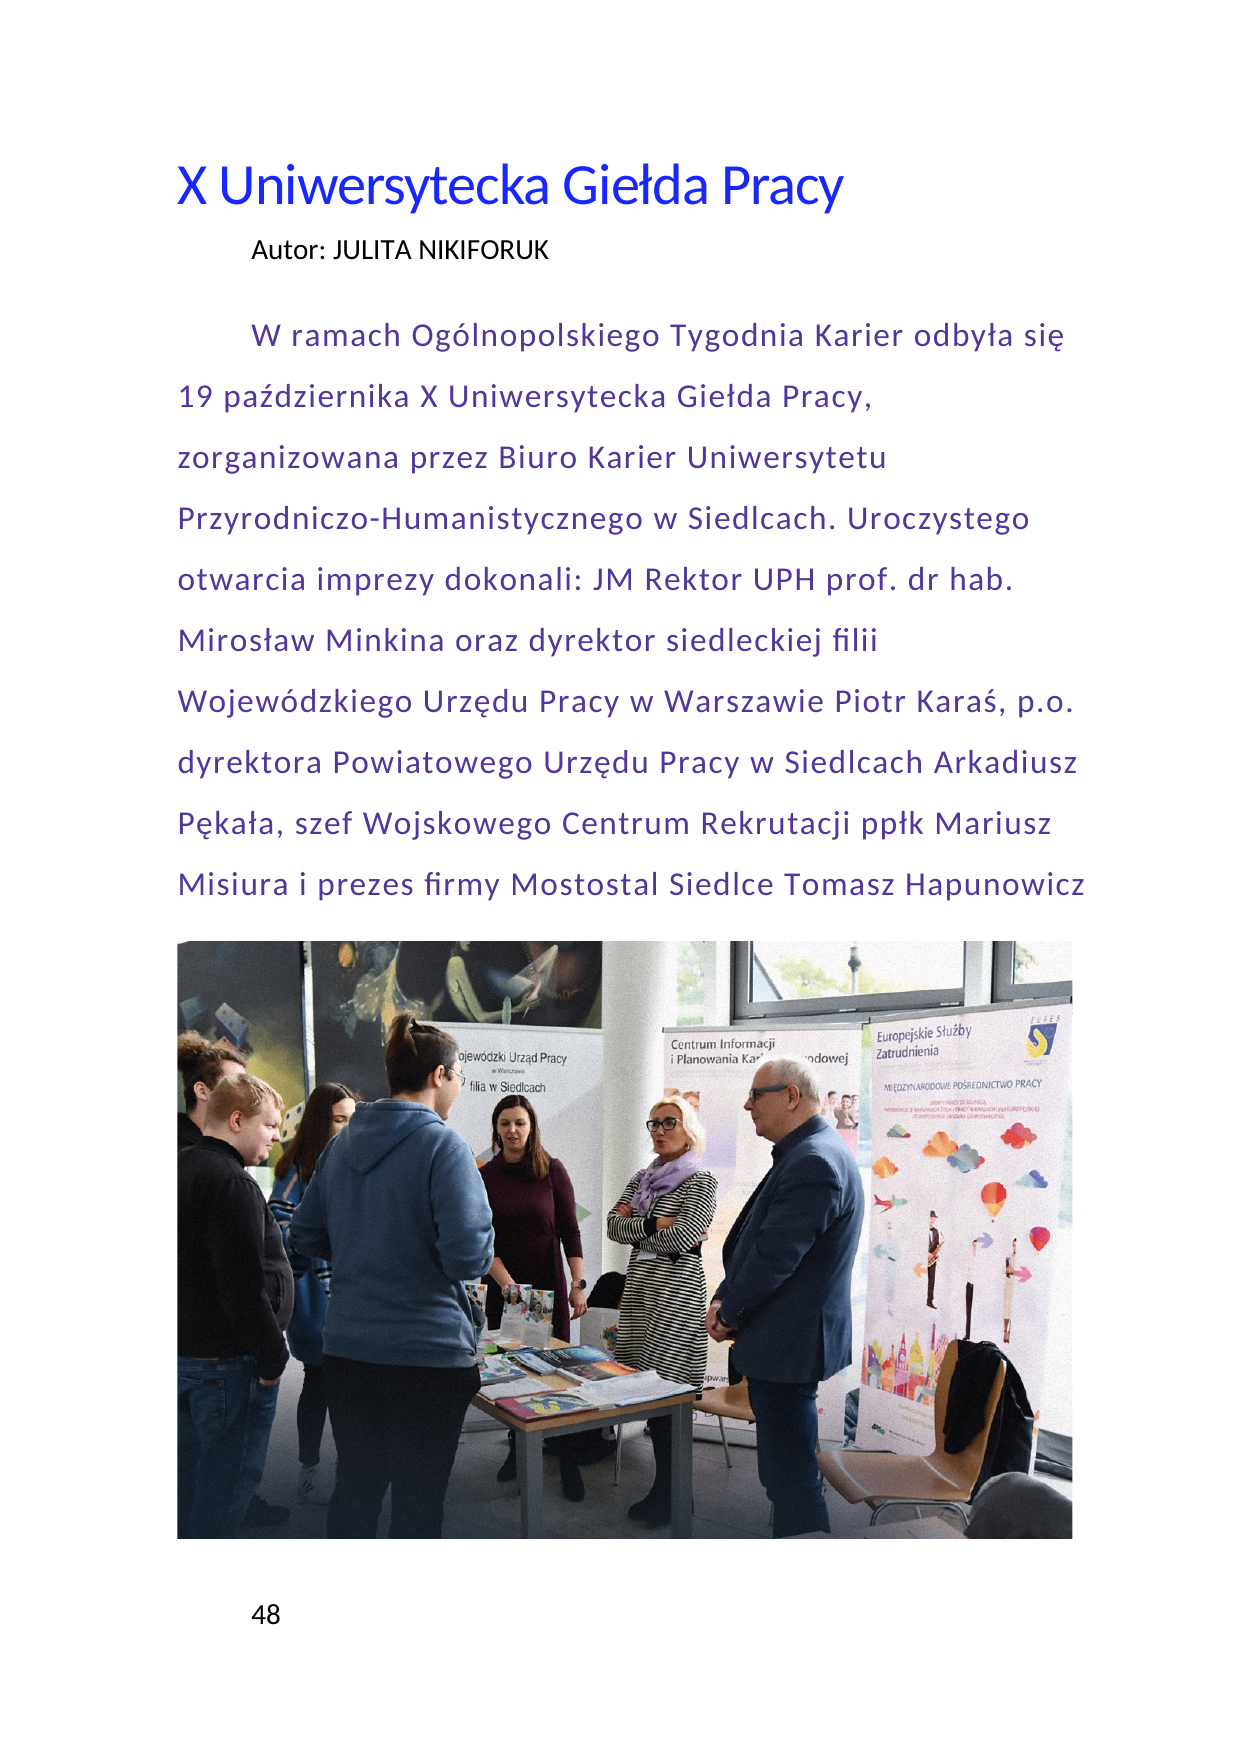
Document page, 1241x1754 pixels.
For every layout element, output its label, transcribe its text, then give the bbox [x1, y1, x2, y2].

text Autor: JULITA NIKIFORUK [177, 231, 1093, 267]
picture [177, 941, 1073, 1539]
subtitle W ramach Ogólnopolskiego Tygodnia Karier odbyła się 19 października X Uniwersytecka Giełda Pracy, zorganizowana przez Biuro Karier Uniwersytetu Przyrodniczo-Humanistycznego w Siedlcach. Uroczystego otwarcia imprezy dokonali: JM Rektor UPH prof. dr hab. Mirosław Minkina oraz dyrektor siedleckiej filii Wojewódzkiego Urzędu Pracy w Warszawie Piotr Karaś, p.o. dyrektora Powiatowego Urzędu Pracy w Siedlcach Arkadiusz Pękała, szef Wojskowego Centrum Rekrutacji ppłk Mariusz Misiura i prezes firmy Mostostal Siedlce Tomasz Hapunowicz [177, 314, 1093, 904]
title X Uniwersytecka Giełda Pracy [177, 148, 1093, 219]
